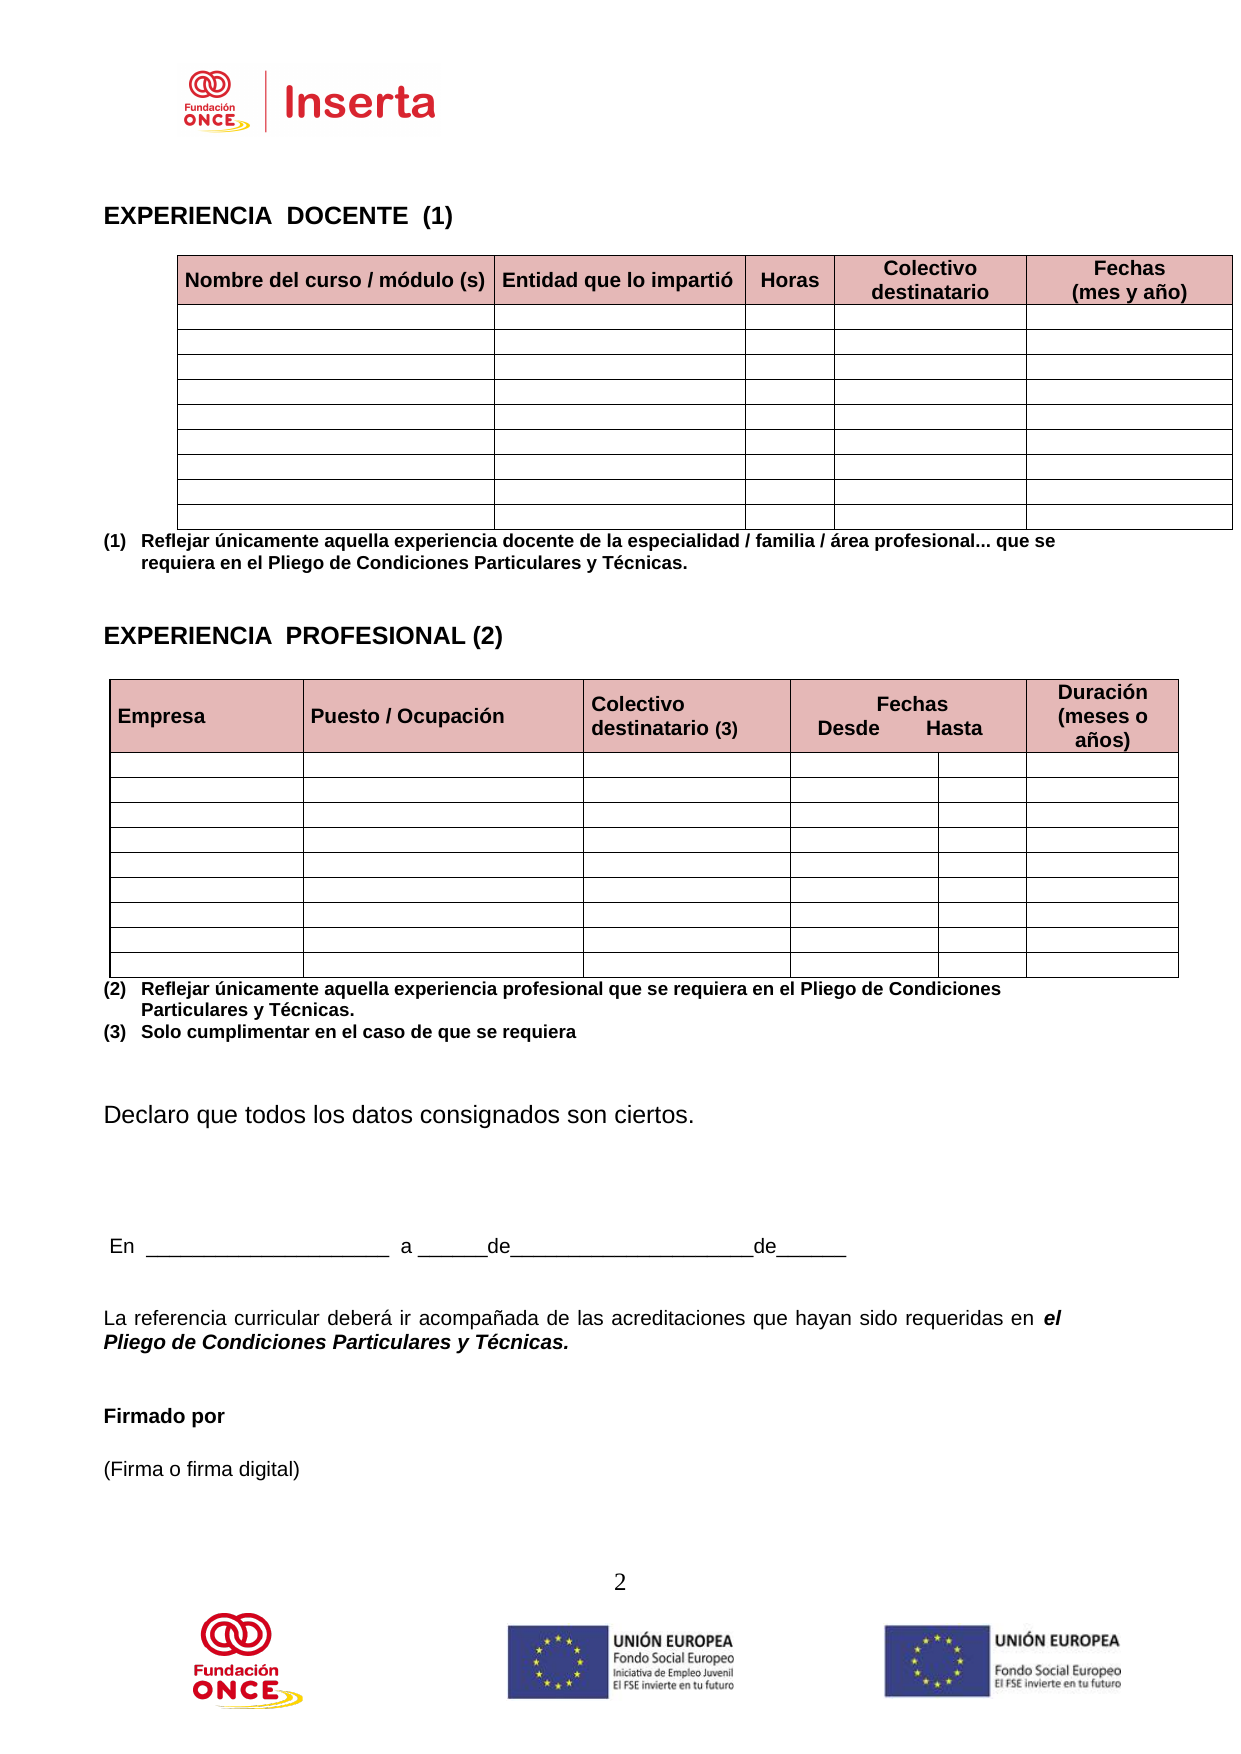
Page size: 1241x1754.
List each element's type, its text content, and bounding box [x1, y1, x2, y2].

text EXPERIENCIA DOCENTE (1) [103, 201, 1114, 230]
table_cell [791, 953, 938, 977]
table_cell [939, 878, 1026, 902]
table_cell [746, 405, 834, 429]
table_cell [584, 853, 790, 877]
table_cell [304, 903, 583, 927]
table_cell [584, 778, 790, 802]
picture [192, 1613, 303, 1709]
list Reflejar únicamente aquella experiencia docente de la especialidad / familia / área profesional... que se requiera en el Pliego de Condiciones Particulares y Técnicas. [103, 530, 1063, 573]
table_cell [304, 928, 583, 952]
table_cell [178, 355, 494, 379]
table_cell [791, 828, 938, 852]
table_cell [939, 803, 1026, 827]
table_header Fechas Desde Hasta [791, 680, 1026, 752]
picture [177, 63, 441, 137]
table_cell [746, 305, 834, 329]
table_cell [495, 455, 745, 479]
table_cell [584, 903, 790, 927]
table_cell [495, 405, 745, 429]
table_cell [111, 753, 303, 777]
table_cell [178, 480, 494, 504]
table_cell [1027, 305, 1232, 329]
table_cell [584, 953, 790, 977]
text En _____________________ a ______de_____________________de______ [103, 1234, 1063, 1258]
table_cell [939, 853, 1026, 877]
table_cell [1027, 480, 1232, 504]
text Declaro que todos los datos consignados son ciertos. [103, 1100, 1063, 1128]
table_header Duración (meses o años) [1027, 680, 1178, 752]
table_cell [746, 380, 834, 404]
table_cell [1027, 753, 1178, 777]
table_cell [304, 953, 583, 977]
table_cell [111, 778, 303, 802]
text La referencia curricular deberá ir acompañada de las acreditaciones que hayan sido requeridas en el Pliego de Condiciones Particulares y Técnicas. [103, 1306, 1063, 1354]
table_cell [791, 853, 938, 877]
table_cell [939, 928, 1026, 952]
table_cell [1027, 828, 1178, 852]
table_cell [584, 828, 790, 852]
table_cell [1027, 355, 1232, 379]
table_cell [178, 430, 494, 454]
table_cell [746, 355, 834, 379]
table_cell [835, 480, 1026, 504]
table_cell [939, 753, 1026, 777]
table_cell [178, 455, 494, 479]
table_cell [835, 330, 1026, 354]
table_cell [111, 903, 303, 927]
table_cell [1027, 953, 1178, 977]
table_cell [1027, 903, 1178, 927]
table_cell [746, 430, 834, 454]
table_cell [111, 803, 303, 827]
table_cell [1027, 778, 1178, 802]
table_cell [835, 430, 1026, 454]
table_cell [1027, 928, 1178, 952]
table_cell [304, 853, 583, 877]
table_cell [939, 778, 1026, 802]
table_cell [835, 505, 1026, 529]
table_cell [939, 903, 1026, 927]
table_cell [584, 878, 790, 902]
table_cell [835, 380, 1026, 404]
table_cell [178, 330, 494, 354]
table_header Entidad que lo impartió [495, 256, 745, 304]
table_cell [111, 878, 303, 902]
table_header Puesto / Ocupación [304, 680, 583, 752]
table_cell [111, 853, 303, 877]
table_cell [791, 778, 938, 802]
table_cell [1027, 505, 1232, 529]
table_cell [304, 778, 583, 802]
table_header Colectivo destinatario (3) [584, 680, 790, 752]
table_cell [178, 380, 494, 404]
picture [506, 1623, 734, 1701]
table_cell [1027, 853, 1178, 877]
table_cell [939, 828, 1026, 852]
table_cell [1027, 878, 1178, 902]
table_cell [584, 803, 790, 827]
table_cell [495, 430, 745, 454]
table_cell [111, 928, 303, 952]
table_cell [746, 455, 834, 479]
table_cell [835, 455, 1026, 479]
table_cell [791, 928, 938, 952]
table_cell [178, 505, 494, 529]
table_cell [111, 953, 303, 977]
table_cell [1027, 405, 1232, 429]
table_cell [584, 928, 790, 952]
picture [883, 1623, 1121, 1699]
table_cell [835, 305, 1026, 329]
table_cell [939, 953, 1026, 977]
table_cell [835, 355, 1026, 379]
table_cell [1027, 803, 1178, 827]
table_cell [1027, 430, 1232, 454]
table_cell [746, 330, 834, 354]
table_cell [304, 803, 583, 827]
table_cell [835, 405, 1026, 429]
table_cell [495, 330, 745, 354]
table_cell [304, 878, 583, 902]
table_cell [304, 828, 583, 852]
list Reflejar únicamente aquella experiencia profesional que se requiera en el Pliego de Condiciones Particulares y Técnicas. [103, 978, 1063, 1021]
table_cell [791, 878, 938, 902]
table_cell [791, 753, 938, 777]
table_cell [495, 480, 745, 504]
table_cell [584, 753, 790, 777]
table_cell [178, 405, 494, 429]
table_header Fechas (mes y año) [1027, 256, 1232, 304]
list Solo cumplimentar en el caso de que se requiera [103, 1021, 1063, 1042]
table_cell [746, 480, 834, 504]
text (Firma o firma digital) [103, 1457, 1063, 1481]
table_header Nombre del curso / módulo (s) [178, 256, 494, 304]
table_cell [791, 803, 938, 827]
table_cell [111, 828, 303, 852]
text Firmado por [103, 1402, 1063, 1457]
table_cell [495, 305, 745, 329]
table_cell [495, 380, 745, 404]
table_cell [1027, 330, 1232, 354]
table_header Empresa [111, 680, 303, 752]
text EXPERIENCIA PROFESIONAL (2) [103, 621, 1189, 650]
table_cell [1027, 455, 1232, 479]
table_header Colectivo destinatario [835, 256, 1026, 304]
table_cell [304, 753, 583, 777]
table_header Horas [746, 256, 834, 304]
table_cell [1027, 380, 1232, 404]
table_cell [495, 355, 745, 379]
table_cell [495, 505, 745, 529]
table_cell [746, 505, 834, 529]
table_cell [791, 903, 938, 927]
table_cell [178, 305, 494, 329]
